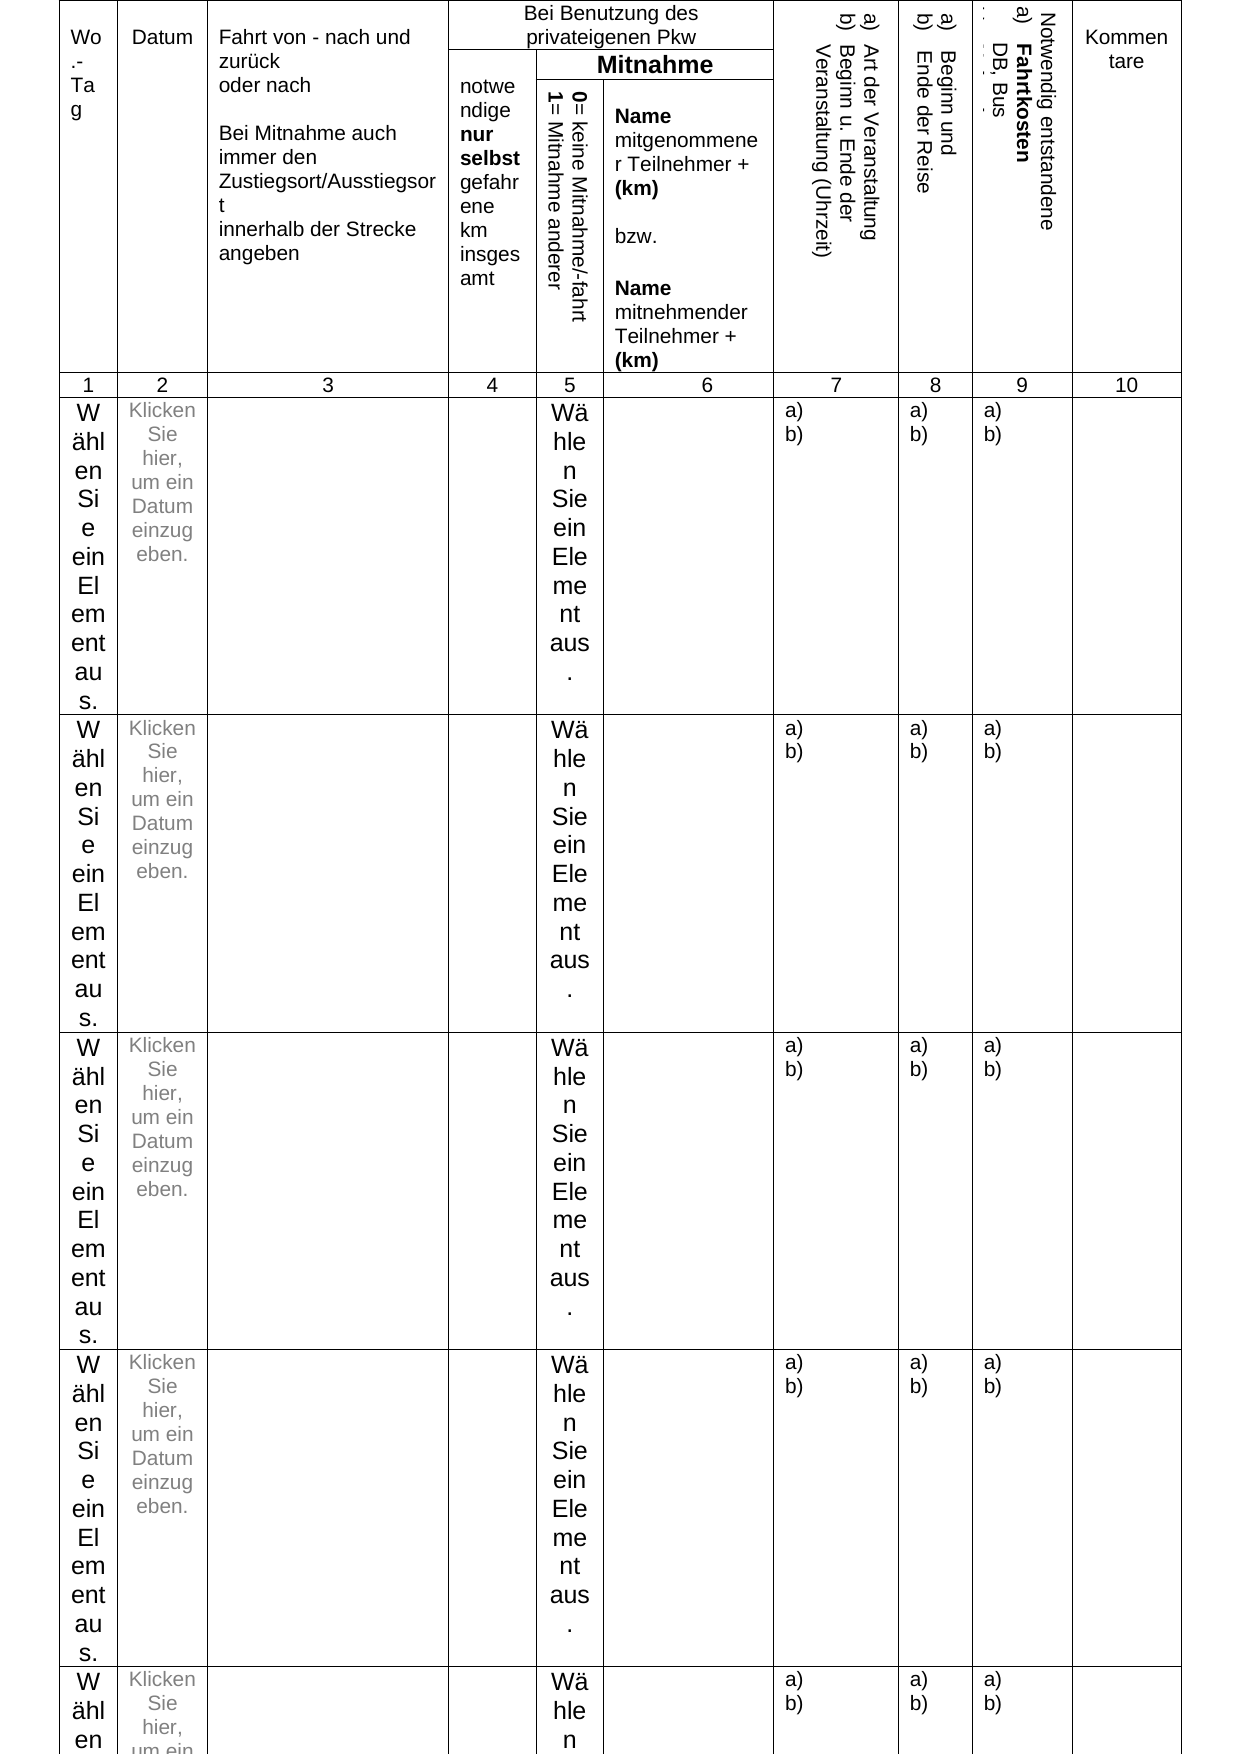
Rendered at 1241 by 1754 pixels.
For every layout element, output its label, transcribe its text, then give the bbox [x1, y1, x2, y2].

table_cell Mitnahme [537, 50, 773, 79]
table_cell [604, 715, 773, 1032]
table_cell a) b) [973, 1667, 1072, 1754]
table_cell a) b) [774, 1667, 898, 1754]
table_cell a) b) [774, 1350, 898, 1666]
table_cell [449, 398, 536, 714]
table_cell a) b) [774, 715, 898, 1032]
table_cell [604, 1033, 773, 1349]
table_header Wo.- Tag [60, 1, 117, 372]
table_cell 7 [774, 373, 898, 397]
table_cell 8 [899, 373, 972, 397]
table_cell [604, 1350, 773, 1666]
table_cell 6 [604, 373, 773, 397]
table_cell 9 [973, 373, 1072, 397]
table_cell a) b) [899, 398, 972, 714]
table_cell a) b) [899, 1667, 972, 1754]
table_cell [208, 1350, 448, 1666]
table_cell 3 [208, 373, 448, 397]
table_cell [208, 398, 448, 714]
table_cell [208, 1667, 448, 1754]
table_cell [1073, 715, 1181, 1032]
table_cell [1073, 1350, 1181, 1666]
table_cell [449, 1350, 536, 1666]
table_cell [208, 715, 448, 1032]
table_header Kommentare [1073, 1, 1181, 372]
table_header Datum [118, 1, 207, 372]
table_cell 1 [60, 373, 117, 397]
table_header Bei Benutzung des privateigenen Pkw [449, 1, 773, 49]
table_cell 0= keine Mitnahme/-fahrt 1= Mitnahme anderer 2= Mitfahrt bei anderem [537, 80, 603, 372]
table_cell [1073, 1667, 1181, 1754]
table_cell a) b) [899, 715, 972, 1032]
table_cell [604, 398, 773, 714]
table_cell a) b) [973, 1033, 1072, 1349]
table_cell a) b) [973, 398, 1072, 714]
table_cell [1073, 398, 1181, 714]
table_cell notwendige nur selbst gefahrene km insgesamt [449, 50, 536, 372]
table_cell [1073, 1033, 1181, 1349]
table_cell [449, 1033, 536, 1349]
table_cell Name mitgenommener Teilnehmer + (km) bzw. Name mitnehmender Teilnehmer + (km) [604, 80, 773, 372]
table_header Fahrt von - nach und zurück oder nach Bei Mitnahme auch immer den Zustiegsort/Ausstiegsort innerhalb der Strecke angeben [208, 1, 448, 372]
table_cell a) b) [774, 1033, 898, 1349]
table_cell a) b) [973, 715, 1072, 1032]
table_cell [604, 1667, 773, 1754]
table_cell a) b) [899, 1350, 972, 1666]
table_header Notwendig entstandene Fahrtkosten DB, Bus Nebenkosten Parkschein, Eintritt [973, 1, 1072, 372]
table_cell 2 [118, 373, 207, 397]
table_cell 5 [537, 373, 603, 397]
table_cell [449, 715, 536, 1032]
table_cell [449, 1667, 536, 1754]
table_header Beginn und Ende der Reise (Uhrzeit) [899, 1, 972, 372]
table_cell a) b) [973, 1350, 1072, 1666]
table_cell a) b) [899, 1033, 972, 1349]
table_cell a) b) [774, 398, 898, 714]
table_header Art der Veranstaltung Beginn u. Ende der Veranstaltung (Uhrzeit) [774, 1, 898, 372]
table_cell [208, 1033, 448, 1349]
table_cell 10 [1073, 373, 1181, 397]
table_cell 4 [449, 373, 536, 397]
